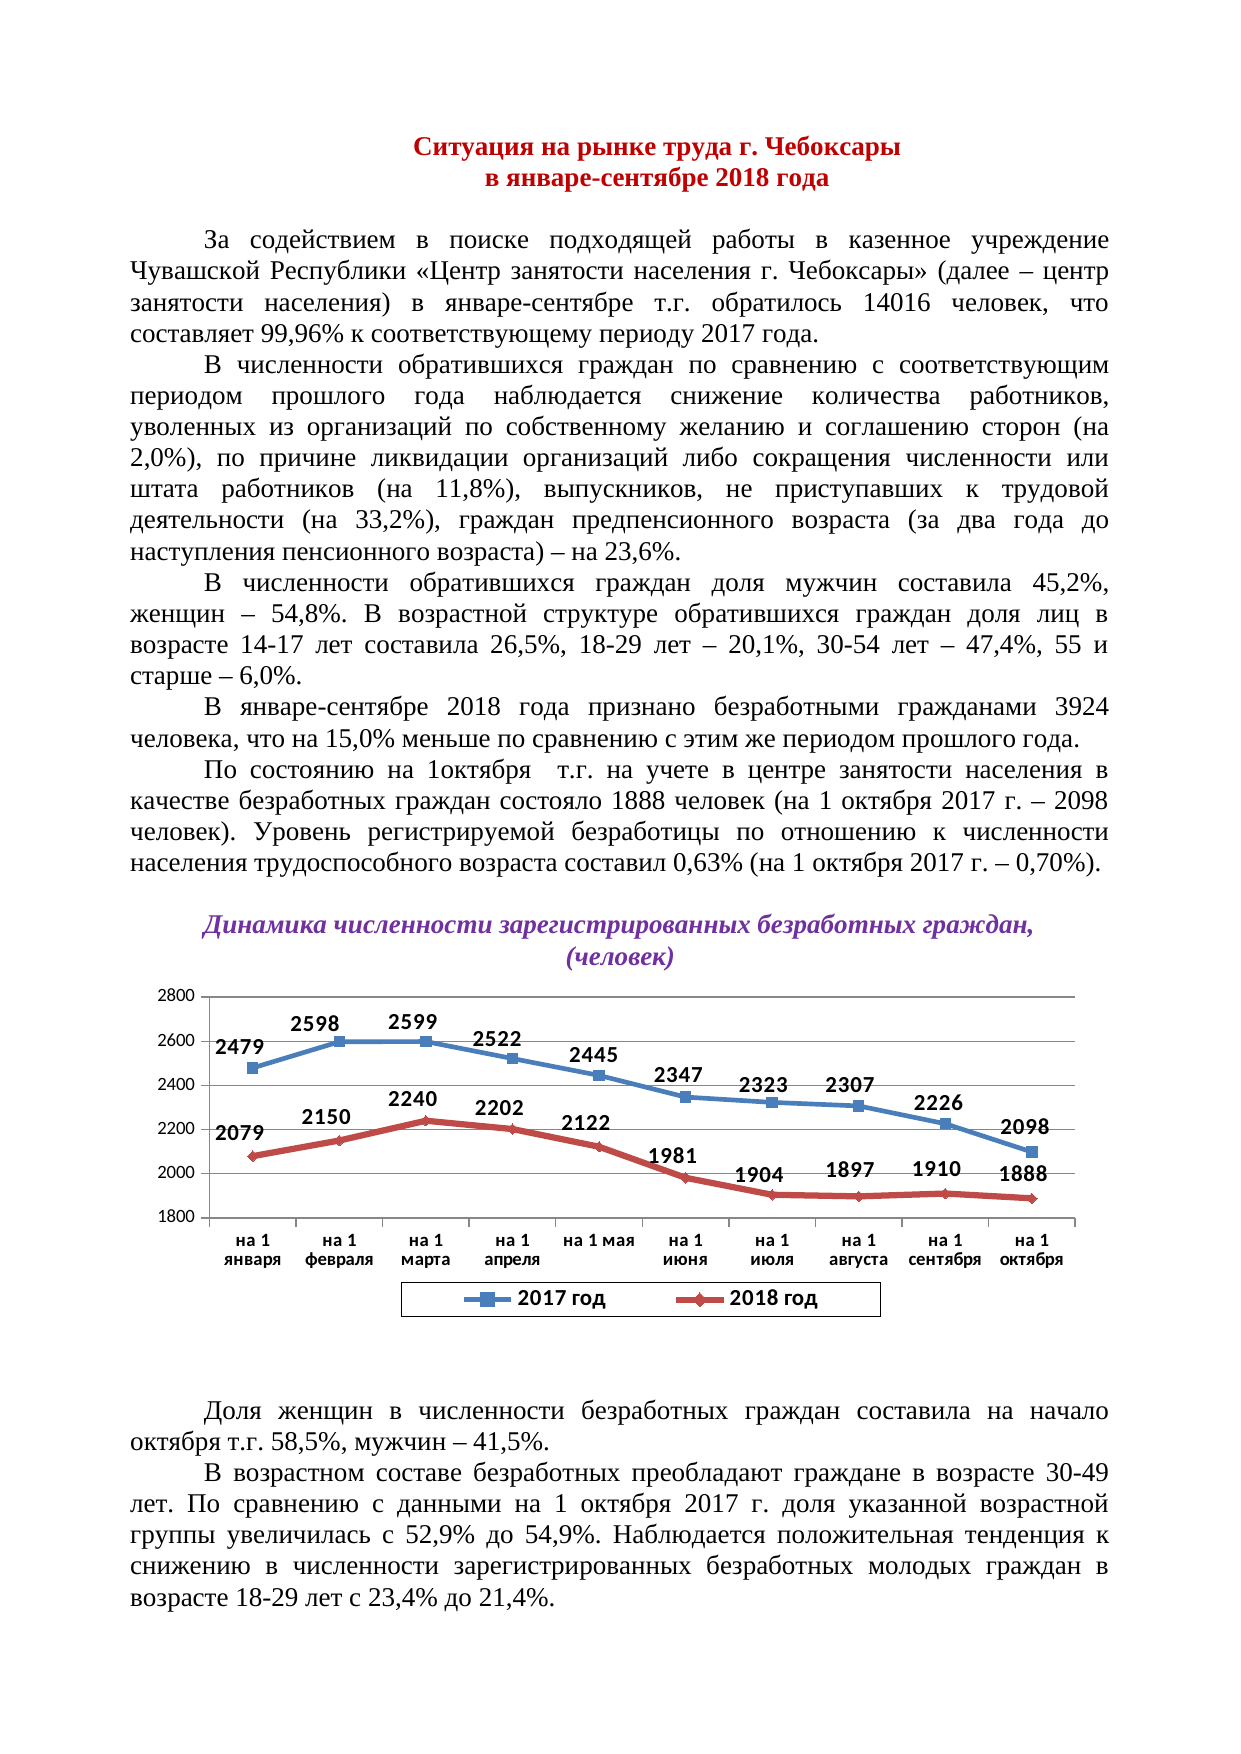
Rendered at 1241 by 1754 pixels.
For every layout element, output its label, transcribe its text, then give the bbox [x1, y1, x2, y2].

text Динамика численности зарегистрированных безработных граждан, [130, 908, 1110, 940]
text В январе-сентябре 2018 года признано безработными гражданами 3924 человека, что на 15,0% меньше по сравнению с этим же периодом прошлого года. [130, 691, 1110, 753]
text В возрастном составе безработных преобладают граждане в возрасте 30-49 лет. По сравнению с данными на 1 октября 2017 г. доля указанной возрастной группы увеличилась с 52,9% до 54,9%. Наблюдается положительная тенденция к снижению в численности зарегистрированных безработных молодых граждан в возрасте 18-29 лет с 23,4% до 21,4%. [130, 1456, 1110, 1612]
text За содействием в поиске подходящей работы в казенное учреждение Чувашской Республики «Центр занятости населения г. Чебоксары» (далее – центр занятости населения) в январе-сентябре т.г. обратилось 14016 человек, что составляет 99,96% к соответствующему периоду 2017 года. [130, 223, 1110, 348]
text В численности обратившихся граждан доля мужчин составила 45,2%, женщин – 54,8%. В возрастной структуре обратившихся граждан доля лиц в возрасте 14-17 лет составила 26,5%, 18-29 лет – 20,1%, 30-54 лет – 47,4%, 55 и старше – 6,0%. [130, 566, 1110, 691]
text Ситуация на рынке труда г. Чебоксары [130, 130, 1110, 161]
text В численности обратившихся граждан по сравнению с соответствующим периодом прошлого года наблюдается снижение количества работников, уволенных из организаций по собственному желанию и соглашению сторон (на 2,0%), по причине ликвидации организаций либо сокращения численности или штата работников (на 11,8%), выпускников, не приступавших к трудовой деятельности (на 33,2%), граждан предпенсионного возраста (за два года до наступления пенсионного возраста) – на 23,6%. [130, 348, 1110, 566]
text в январе-сентябре 2018 года [130, 161, 1110, 192]
text (человек) [130, 940, 1110, 971]
text Доля женщин в численности безработных граждан составила на начало октября т.г. 58,5%, мужчин – 41,5%. [130, 1394, 1110, 1456]
text По состоянию на 1октября т.г. на учете в центре занятости населения в качестве безработных граждан состояло 1888 человек (на 1 октября 2017 г. – 2098 человек). Уровень регистрируемой безработицы по отношению к численности населения трудоспособного возраста составил 0,63% (на 1 октября 2017 г. – 0,70%). [130, 753, 1110, 877]
